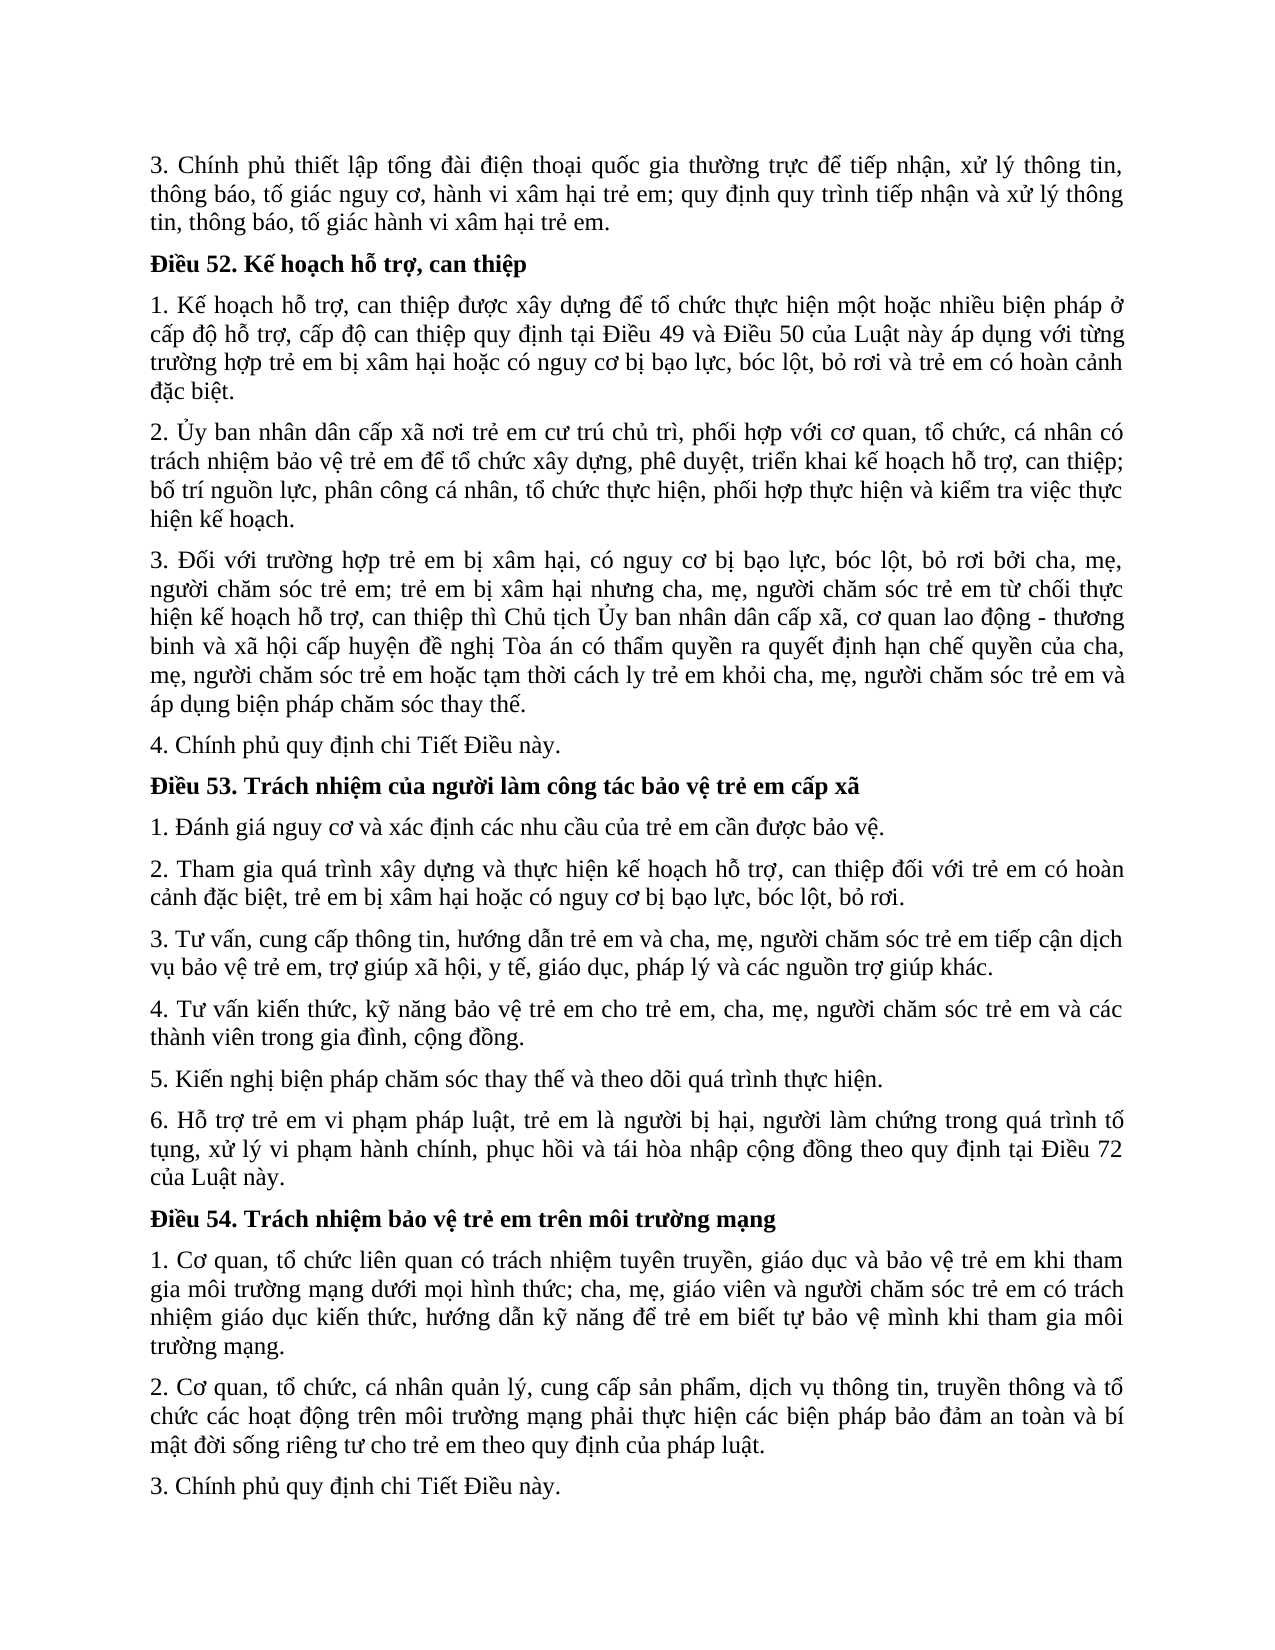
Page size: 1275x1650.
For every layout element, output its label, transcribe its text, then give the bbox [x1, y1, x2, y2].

text 3. Chính phủ thiết lập tổng đài điện thoại quốc gia thường trực để tiếp nhận, xử lý thông tin, thông báo, tố giác nguy cơ, hành vi xâm hại trẻ em; quy định quy trình tiếp nhận và xử lý thông tin, thông báo, tố giác hành vi xâm hại trẻ em. [150, 150, 1125, 236]
text 1. Cơ quan, tổ chức liên quan có trách nhiệm tuyên truyền, giáo dục và bảo vệ trẻ em khi tham gia môi trường mạng dưới mọi hình thức; cha, mẹ, giáo viên và người chăm sóc trẻ em có trách nhiệm giáo dục kiến thức, hướng dẫn kỹ năng để trẻ em biết tự bảo vệ mình khi tham gia môi trường mạng. [150, 1245, 1125, 1360]
text 4. Tư vấn kiến thức, kỹ năng bảo vệ trẻ em cho trẻ em, cha, mẹ, người chăm sóc trẻ em và các thành viên trong gia đình, cộng đồng. [150, 994, 1125, 1051]
text 2. Cơ quan, tổ chức, cá nhân quản lý, cung cấp sản phẩm, dịch vụ thông tin, truyền thông và tổ chức các hoạt động trên môi trường mạng phải thực hiện các biện pháp bảo đảm an toàn và bí mật đời sống riêng tư cho trẻ em theo quy định của pháp luật. [150, 1372, 1125, 1459]
text 6. Hỗ trợ trẻ em vi phạm pháp luật, trẻ em là người bị hại, người làm chứng trong quá trình tố tụng, xử lý vi phạm hành chính, phục hồi và tái hòa nhập cộng đồng theo quy định tại Điều 72 của Luật này. [150, 1105, 1125, 1191]
text 5. Kiến nghị biện pháp chăm sóc thay thế và theo dõi quá trình thực hiện. [150, 1064, 1125, 1092]
text 2. Tham gia quá trình xây dựng và thực hiện kế hoạch hỗ trợ, can thiệp đối với trẻ em có hoàn cảnh đặc biệt, trẻ em bị xâm hại hoặc có nguy cơ bị bạo lực, bóc lột, bỏ rơi. [150, 854, 1125, 911]
text 3. Chính phủ quy định chi Tiết Điều này. [150, 1471, 1125, 1500]
text Điều 52. Kế hoạch hỗ trợ, can thiệp [150, 249, 1125, 277]
text 3. Đối với trường hợp trẻ em bị xâm hại, có nguy cơ bị bạo lực, bóc lột, bỏ rơi bởi cha, mẹ, người chăm sóc trẻ em; trẻ em bị xâm hại nhưng cha, mẹ, người chăm sóc trẻ em từ chối thực hiện kế hoạch hỗ trợ, can thiệp thì Chủ tịch Ủy ban nhân dân cấp xã, cơ quan lao động - thương binh và xã hội cấp huyện đề nghị Tòa án có thẩm quyền ra quyết định hạn chế quyền của cha, mẹ, người chăm sóc trẻ em hoặc tạm thời cách ly trẻ em khỏi cha, mẹ, người chăm sóc trẻ em và áp dụng biện pháp chăm sóc thay thế. [150, 545, 1125, 717]
text 3. Tư vấn, cung cấp thông tin, hướng dẫn trẻ em và cha, mẹ, người chăm sóc trẻ em tiếp cận dịch vụ bảo vệ trẻ em, trợ giúp xã hội, y tế, giáo dục, pháp lý và các nguồn trợ giúp khác. [150, 924, 1125, 981]
text 2. Ủy ban nhân dân cấp xã nơi trẻ em cư trú chủ trì, phối hợp với cơ quan, tổ chức, cá nhân có trách nhiệm bảo vệ trẻ em để tổ chức xây dựng, phê duyệt, triển khai kế hoạch hỗ trợ, can thiệp; bố trí nguồn lực, phân công cá nhân, tổ chức thực hiện, phối hợp thực hiện và kiểm tra việc thực hiện kế hoạch. [150, 417, 1125, 532]
text 1. Kế hoạch hỗ trợ, can thiệp được xây dựng để tổ chức thực hiện một hoặc nhiều biện pháp ở cấp độ hỗ trợ, cấp độ can thiệp quy định tại Điều 49 và Điều 50 của Luật này áp dụng với từng trường hợp trẻ em bị xâm hại hoặc có nguy cơ bị bạo lực, bóc lột, bỏ rơi và trẻ em có hoàn cảnh đặc biệt. [150, 290, 1125, 405]
text Điều 53. Trách nhiệm của người làm công tác bảo vệ trẻ em cấp xã [150, 771, 1125, 800]
text 4. Chính phủ quy định chi Tiết Điều này. [150, 730, 1125, 759]
text Điều 54. Trách nhiệm bảo vệ trẻ em trên môi trường mạng [150, 1204, 1125, 1232]
text 1. Đánh giá nguy cơ và xác định các nhu cầu của trẻ em cần được bảo vệ. [150, 812, 1125, 841]
